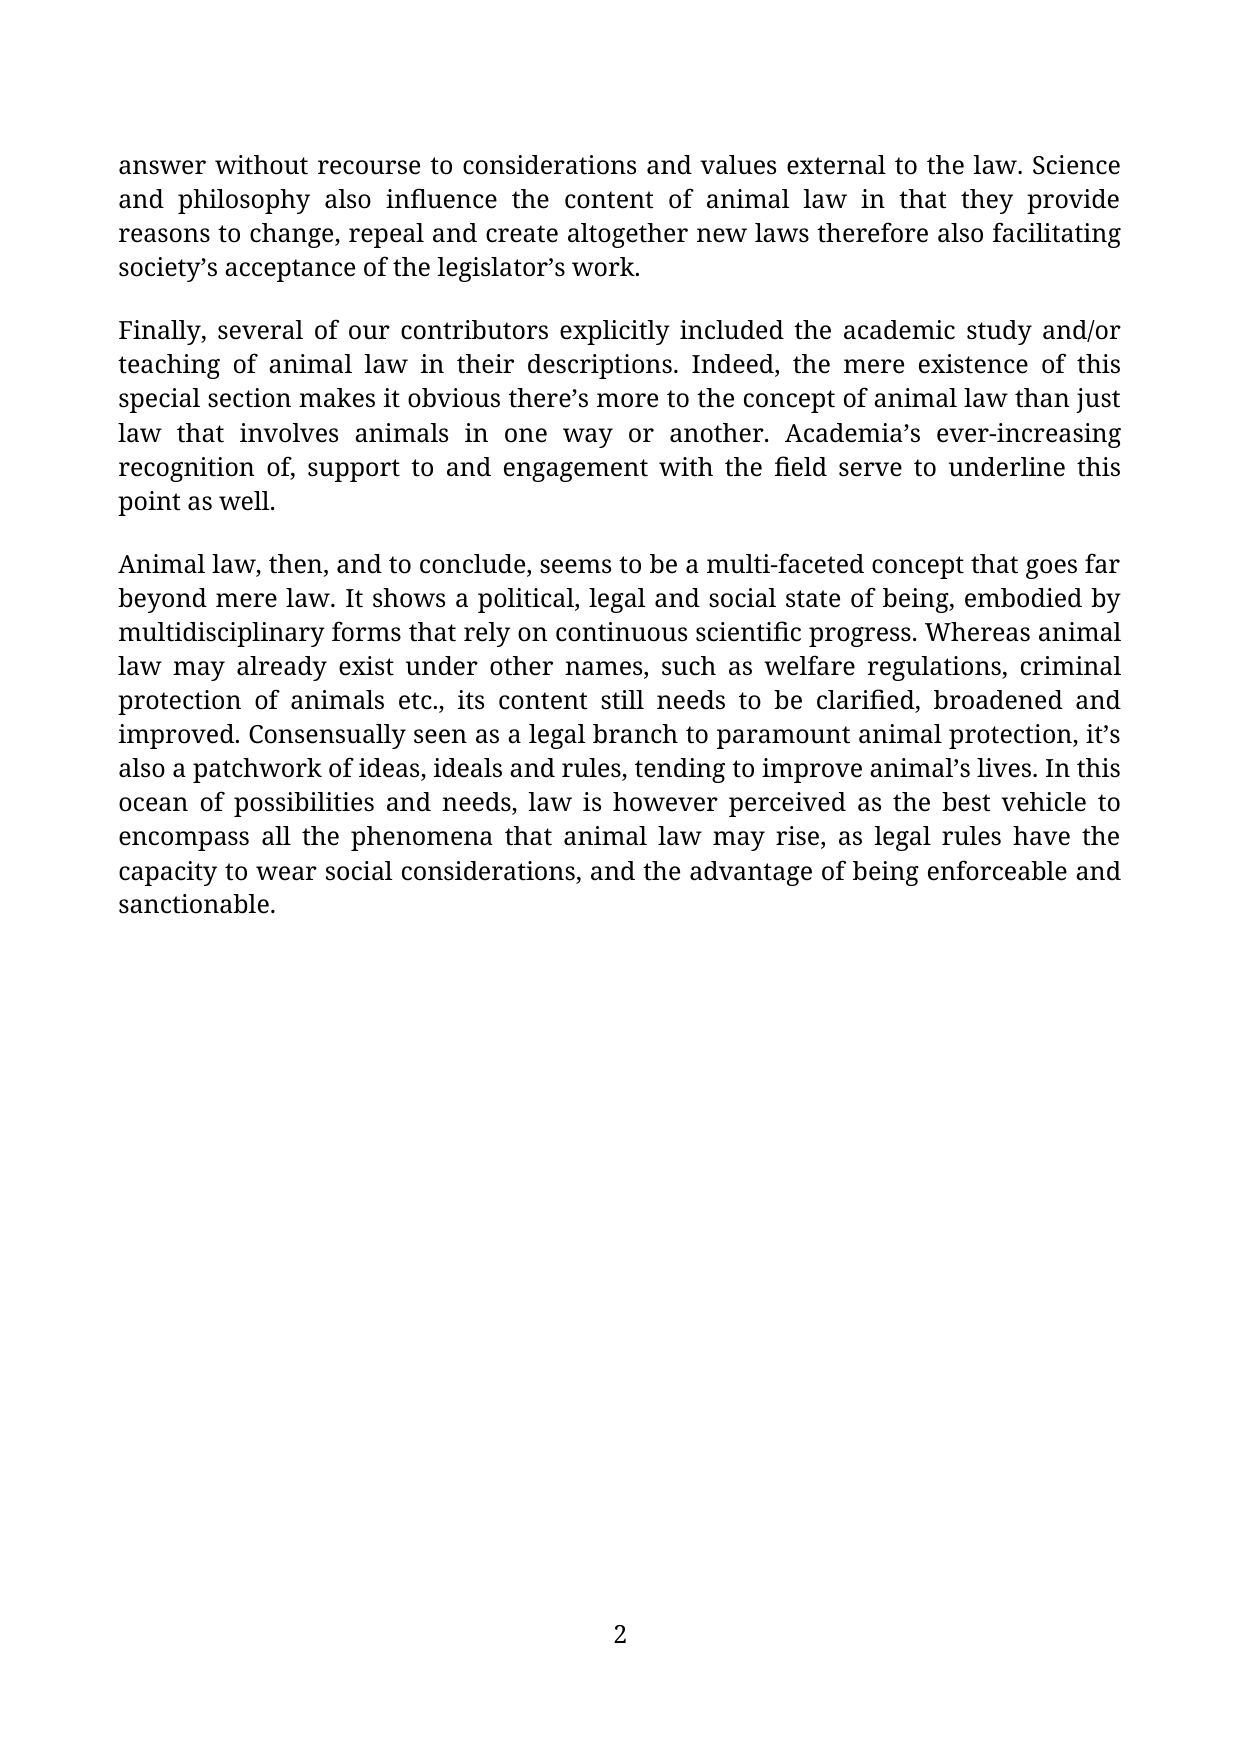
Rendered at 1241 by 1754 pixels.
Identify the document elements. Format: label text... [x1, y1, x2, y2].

text Animal law, then, and to conclude, seems to be a multi-faceted concept that goes far beyond mere law. It shows a political, legal and social state of being, embodied by multidisciplinary forms that rely on continuous scientific progress. Whereas animal law may already exist under other names, such as welfare regulations, criminal protection of animals etc., its content still needs to be clarified, broadened and improved. Consensually seen as a legal branch to paramount animal protection, it’s also a patchwork of ideas, ideals and rules, tending to improve animal’s lives. In this ocean of possibilities and needs, law is however perceived as the best vehicle to encompass all the phenomena that animal law may rise, as legal rules have the capacity to wear social considerations, and the advantage of being enforceable and sanctionable. [118, 547, 1122, 921]
text Finally, several of our contributors explicitly included the academic study and/or teaching of animal law in their descriptions. Indeed, the mere existence of this special section makes it obvious there’s more to the concept of animal law than just law that involves animals in one way or another. Academia’s ever-increasing recognition of, support to and engagement with the field serve to underline this point as well. [118, 313, 1122, 517]
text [118, 148, 1122, 284]
